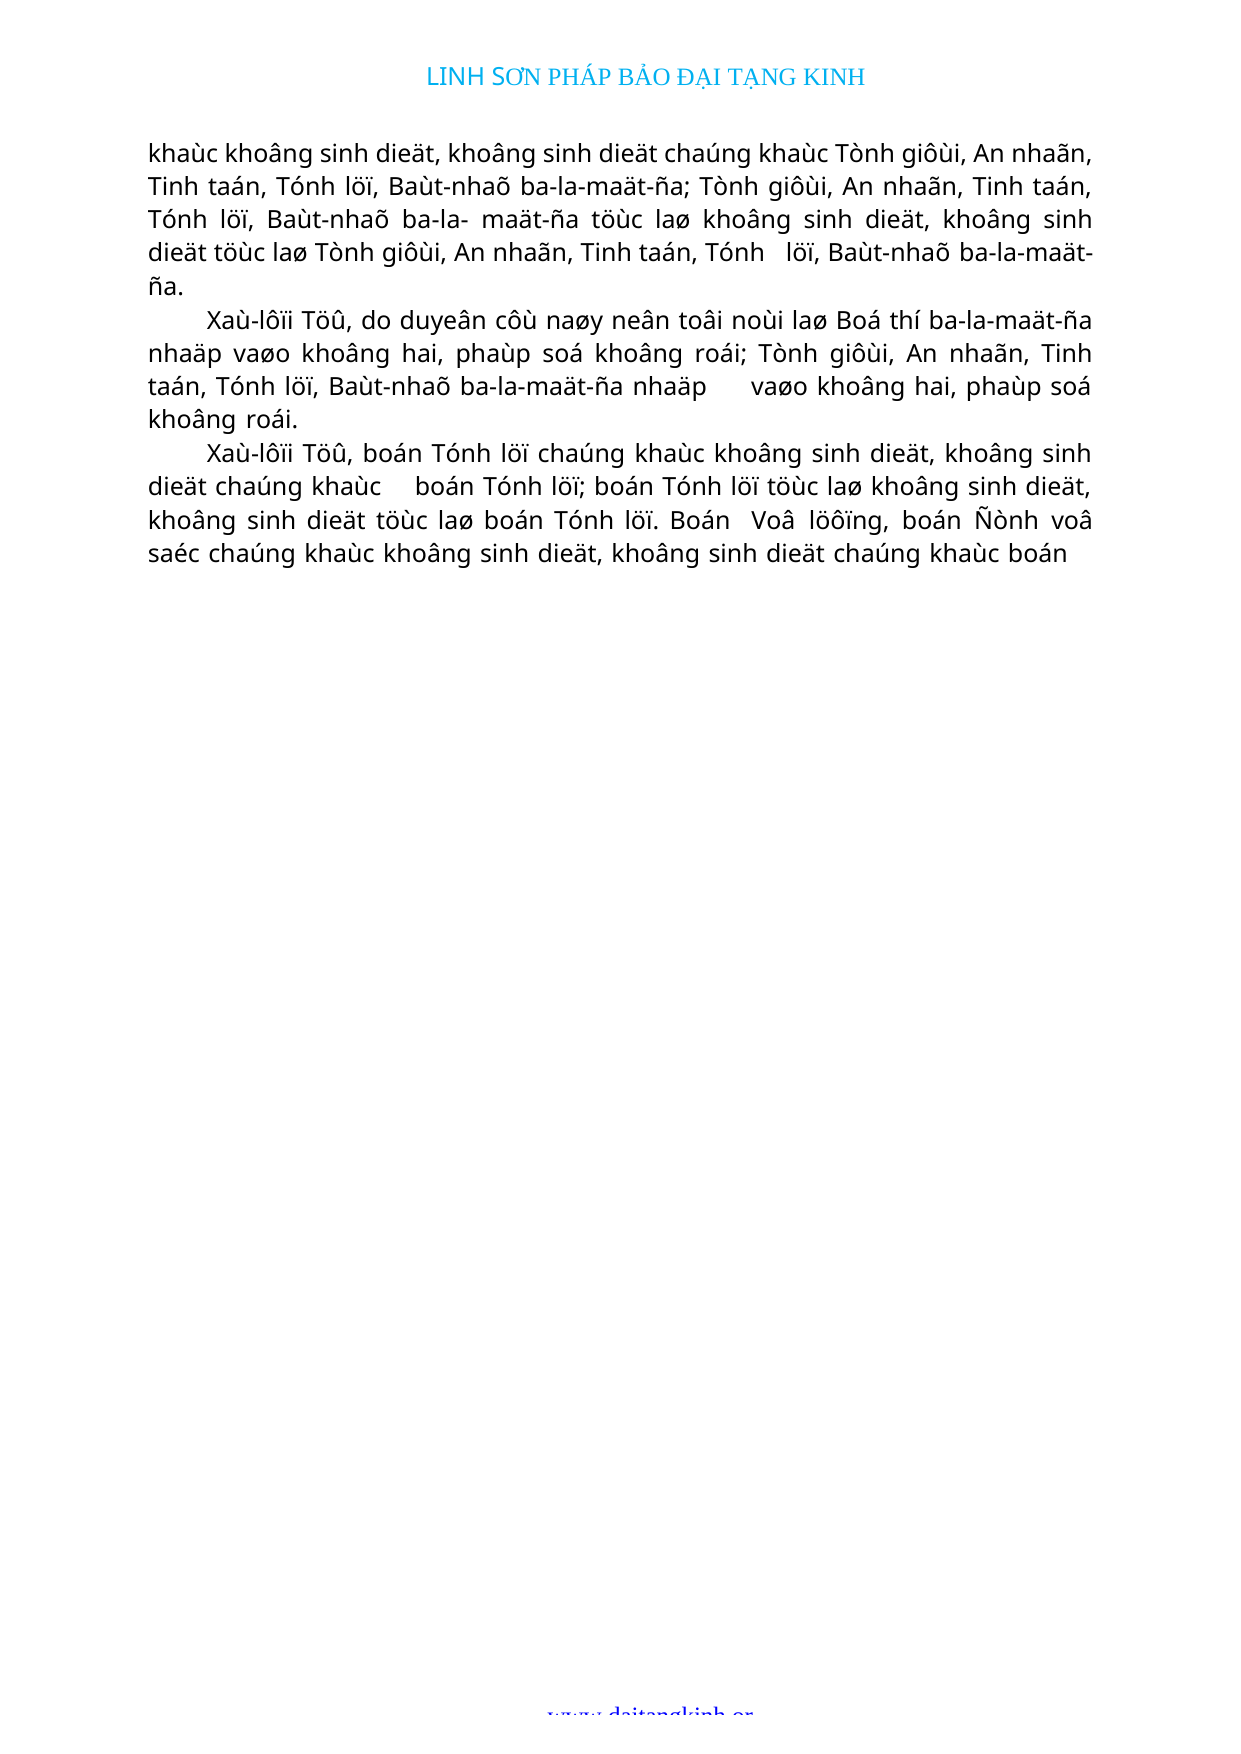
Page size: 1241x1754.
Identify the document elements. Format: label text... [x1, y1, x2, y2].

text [148, 135, 1093, 302]
text Xaù-lôïi Töû, boán Tónh löï chaúng khaùc khoâng sinh dieät, khoâng sinh dieät chaúng khaùc boán Tónh löï; boán Tónh löï töùc laø khoâng sinh dieät, khoâng sinh dieät töùc laø boán Tónh löï. Boán Voâ löôïng, boán Ñònh voâ saéc chaúng khaùc khoâng sinh dieät, khoâng sinh dieät chaúng khaùc boán [148, 436, 1093, 570]
text Xaù-lôïi Töû, do duyeân côù naøy neân toâi noùi laø Boá thí ba-la-maät-ña nhaäp vaøo khoâng hai, phaùp soá khoâng roái; Tònh giôùi, An nhaãn, Tinh taán, Tónh löï, Baùt-nhaõ ba-la-maät-ña nhaäp vaøo khoâng hai, phaùp soá khoâng roái. [148, 302, 1093, 436]
